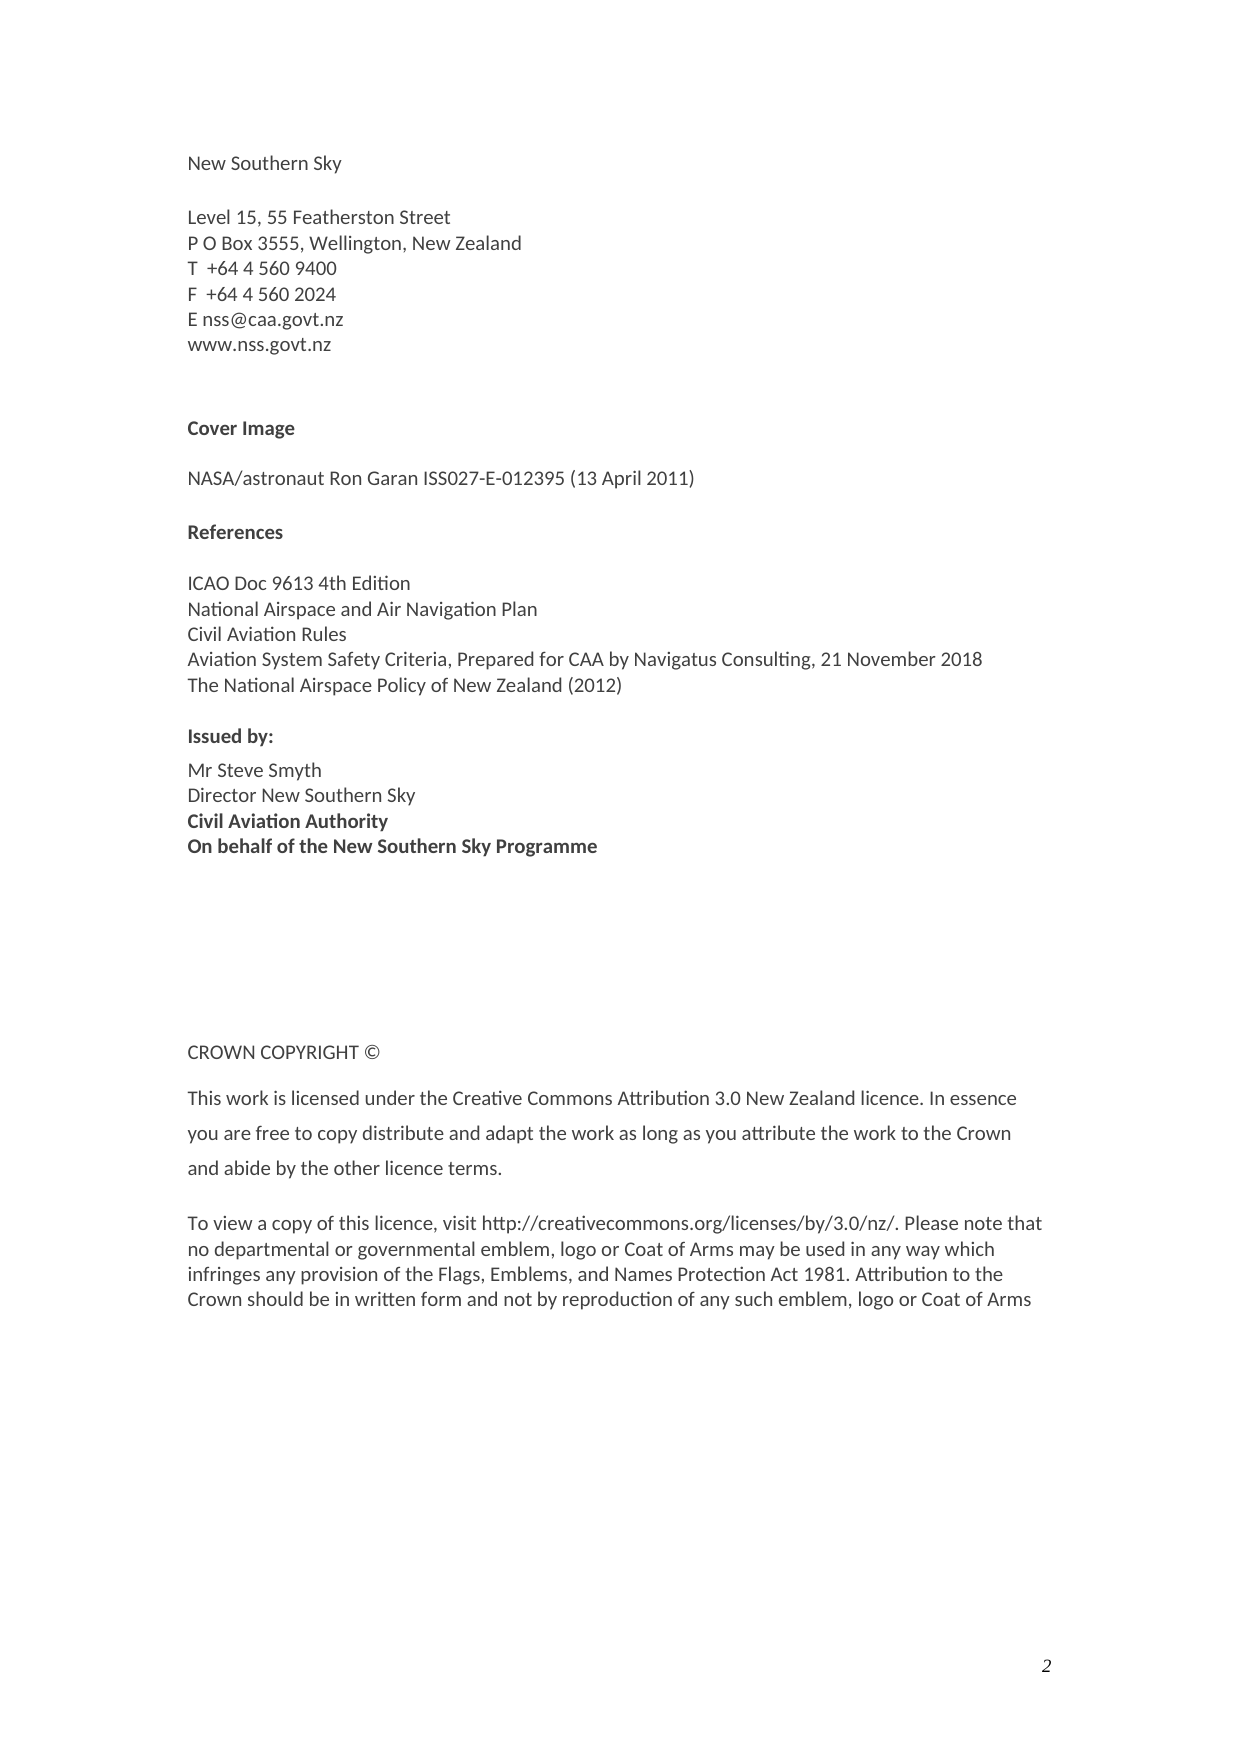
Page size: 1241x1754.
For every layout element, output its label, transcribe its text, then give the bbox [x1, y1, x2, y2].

text Director New Southern Sky [187, 782, 1053, 808]
text National Airspace and Air Navigation Plan [187, 596, 1053, 621]
text This work is licensed under the Creative Commons Attribution 3.0 New Zealand licence. In essence you are free to copy distribute and adapt the work as long as you attribute the work to the Crown and abide by the other licence terms. [187, 1085, 1024, 1180]
text ICAO Doc 9613 4th Edition [187, 570, 1053, 596]
text The National Airspace Policy of New Zealand (2012) [187, 672, 1053, 697]
text Issued by: [187, 723, 1053, 748]
text NASA/astronaut Ron Garan ISS027-E-012395 (13 April 2011) [187, 466, 1053, 491]
text F +64 4 560 2024 [187, 281, 1053, 306]
text To view a copy of this licence, visit http://creativecommons.org/licenses/by/3.0/nz/. Please note that no departmental or governmental emblem, logo or Coat of Arms may be used in any way which infringes any provision of the Flags, Emblems, and Names Protection Act 1981. Attribution to the Crown should be in written form and not by reproduction of any such emblem, logo or Coat of Arms [187, 1210, 1053, 1312]
text Level 15, 55 Featherston Street [187, 204, 1053, 230]
text Aviation System Safety Criteria, Prepared for CAA by Navigatus Consulting, 21 November 2018 [187, 647, 1053, 672]
text Civil Aviation Rules [187, 621, 1053, 647]
text References [187, 519, 1053, 545]
text Cover Image [187, 415, 1053, 440]
text P O Box 3555, Wellington, New Zealand [187, 230, 1053, 255]
text E nss@caa.govt.nz [187, 306, 1053, 332]
text T +64 4 560 9400 [187, 255, 1053, 281]
text www.nss.govt.nz [187, 332, 1053, 357]
text New Southern Sky [187, 150, 1053, 175]
text Mr Steve Smyth [187, 757, 1053, 782]
text Civil Aviation Authority [187, 808, 1053, 833]
text CROWN COPYRIGHT © [187, 1039, 1053, 1064]
text On behalf of the New Southern Sky Programme [187, 833, 1053, 859]
